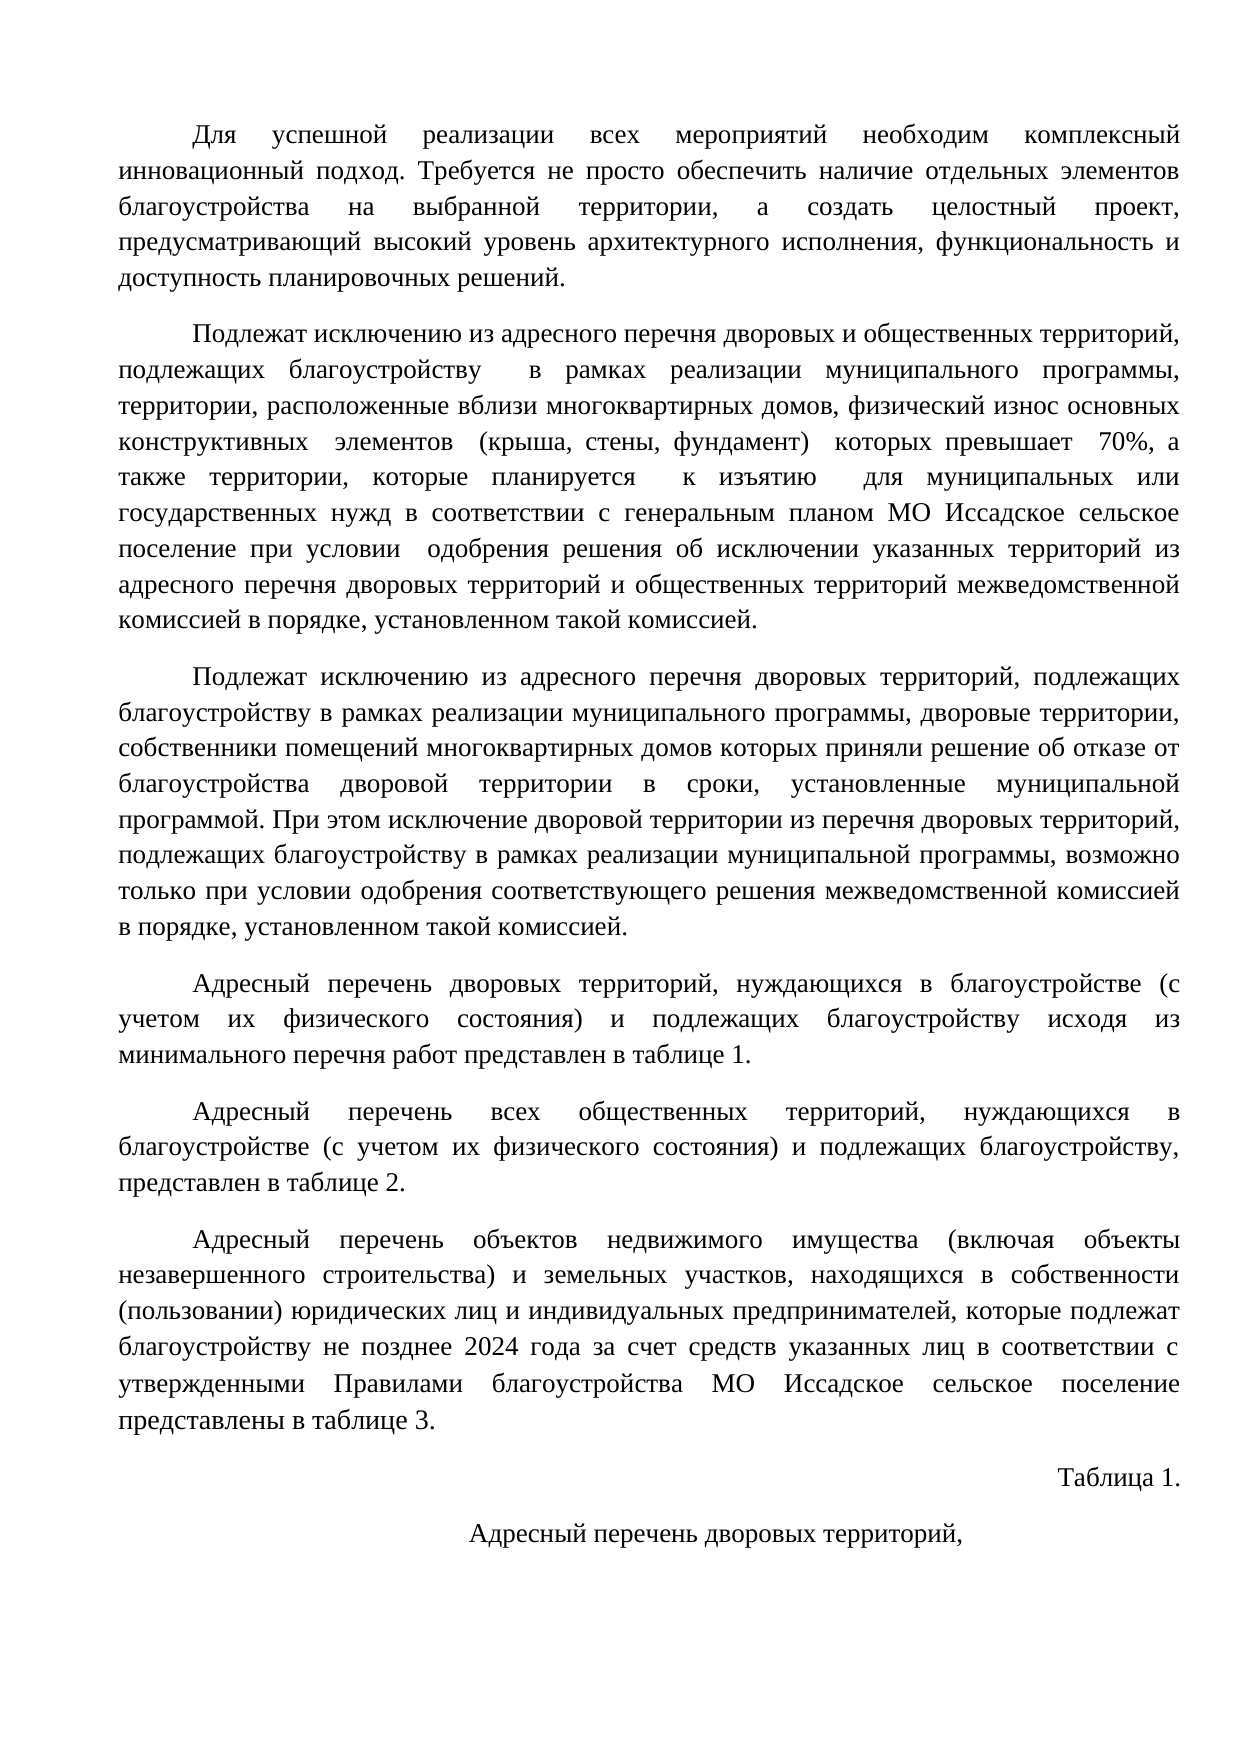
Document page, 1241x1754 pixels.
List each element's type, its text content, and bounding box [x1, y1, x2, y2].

text Адресный перечень всех общественных территорий, нуждающихся в благоустройстве (с учетом их физического состояния) и подлежащих благоустройству, представлен в таблице 2. [118, 1095, 1181, 1197]
text Таблица 1. [177, 1461, 1181, 1492]
text Подлежат исключению из адресного перечня дворовых и общественных территорий, подлежащих благоустройству в рамках реализации муниципального программы, территории, расположенные вблизи многоквартирных домов, физический износ основных конструктивных элементов (крыша, стены, фундамент) которых превышает 70%, а также территории, которые планируется к изъятию для муниципальных или государственных нужд в соответствии с генеральным планом МО Иссадское сельское поселение при условии одобрения решения об исключении указанных территорий из адресного перечня дворовых территорий и общественных территорий межведомственной комиссией в порядке, установленном такой комиссией. [118, 318, 1181, 634]
text Для успешной реализации всех мероприятий необходим комплексный инновационный подход. Требуется не просто обеспечить наличие отдельных элементов благоустройства на выбранной территории, а создать целостный проект, предусматривающий высокий уровень архитектурного исполнения, функциональность и доступность планировочных решений. [118, 118, 1181, 292]
text Адресный перечень дворовых территорий, [177, 1517, 1181, 1548]
text Подлежат исключению из адресного перечня дворовых территорий, подлежащих благоустройству в рамках реализации муниципального программы, дворовые территории, собственники помещений многоквартирных домов которых приняли решение об отказе от благоустройства дворовой территории в сроки, установленные муниципальной программой. При этом исключение дворовой территории из перечня дворовых территорий, подлежащих благоустройству в рамках реализации муниципальной программы, возможно только при условии одобрения соответствующего решения межведомственной комиссией в порядке, установленном такой комиссией. [118, 660, 1181, 941]
text Адресный перечень объектов недвижимого имущества (включая объекты незавершенного строительства) и земельных участков, находящихся в собственности (пользовании) юридических лиц и индивидуальных предпринимателей, которые подлежат благоустройству не позднее 2024 года за счет средств указанных лиц в соответствии с утвержденными Правилами благоустройства МО Иссадское сельское поселение представлены в таблице 3. [118, 1223, 1181, 1435]
text Адресный перечень дворовых территорий, нуждающихся в благоустройстве (с учетом их физического состояния) и подлежащих благоустройству исходя из минимального перечня работ представлен в таблице 1. [118, 967, 1181, 1069]
